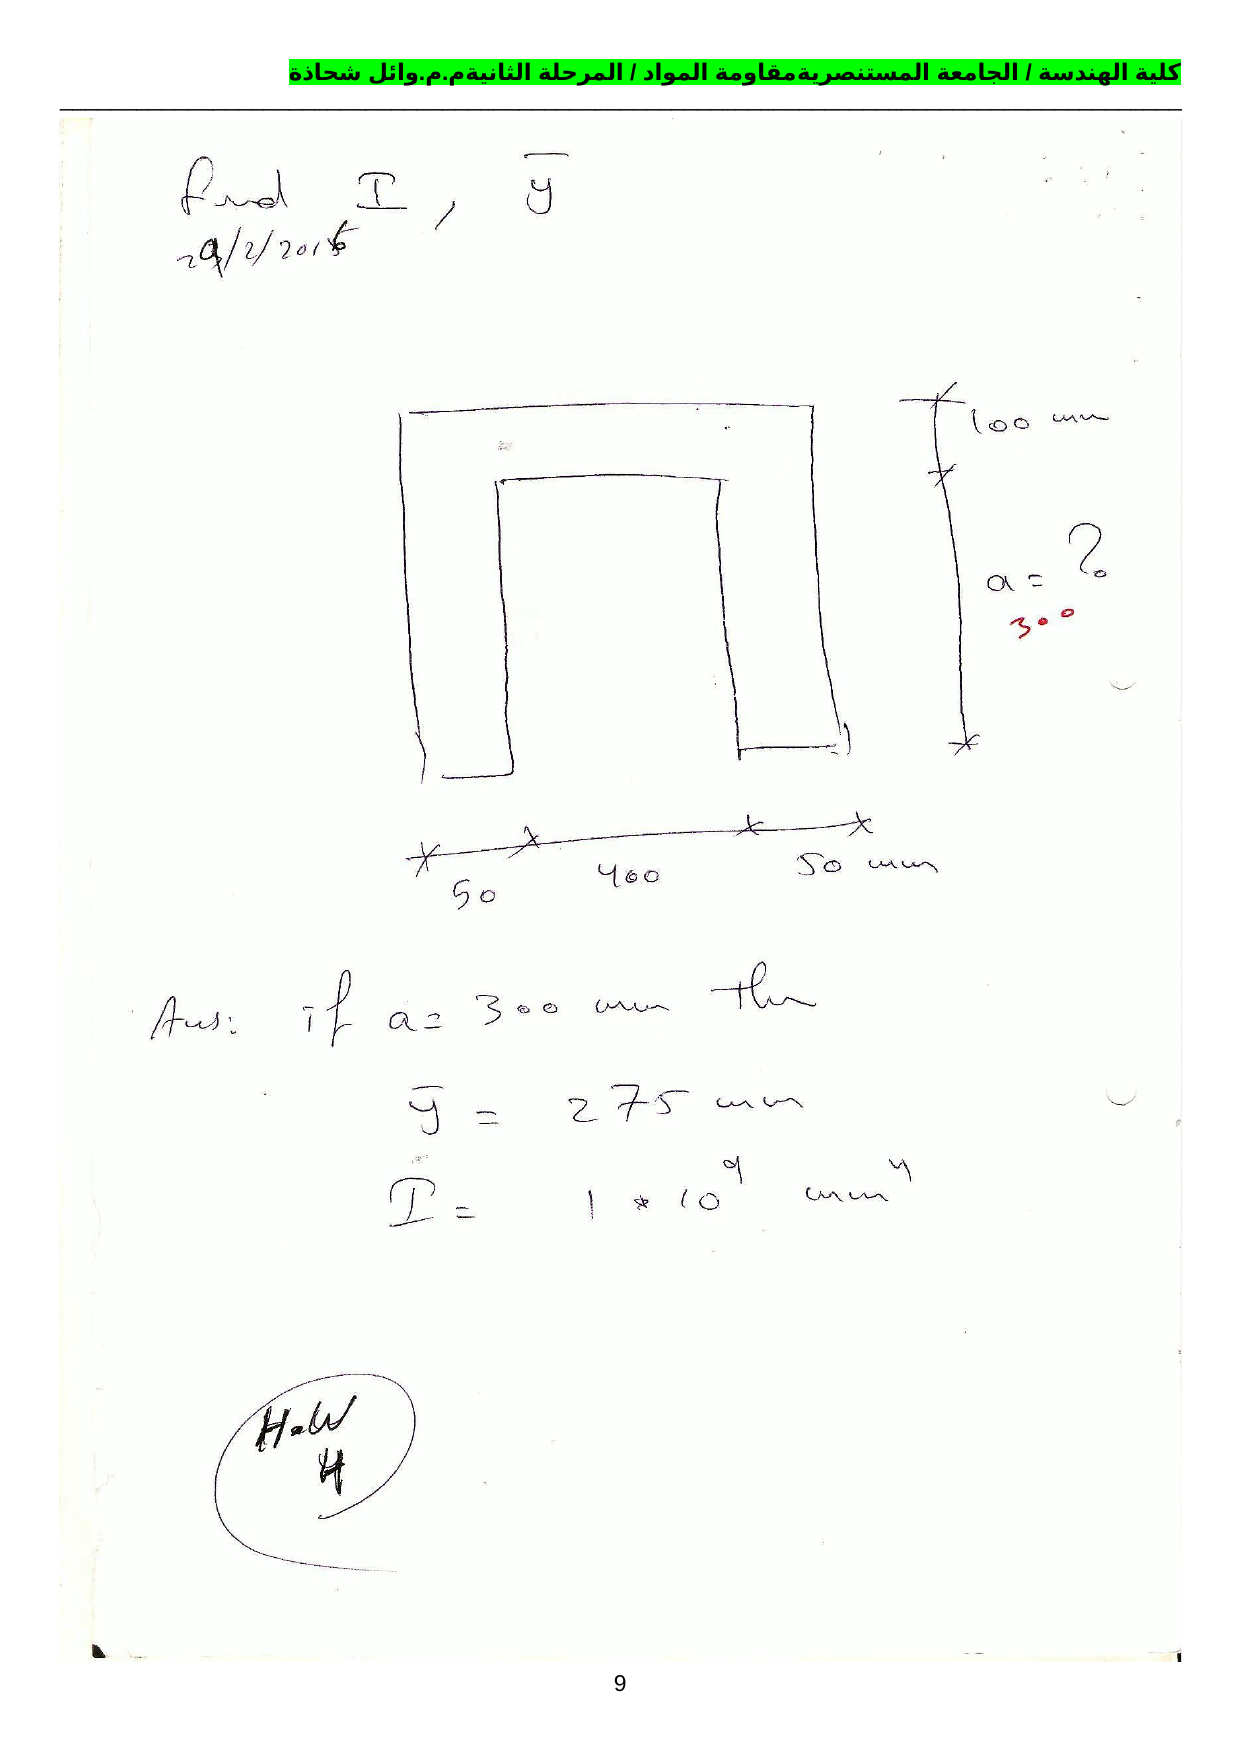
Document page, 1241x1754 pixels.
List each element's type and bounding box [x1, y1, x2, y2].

picture [59, 118, 1182, 1662]
